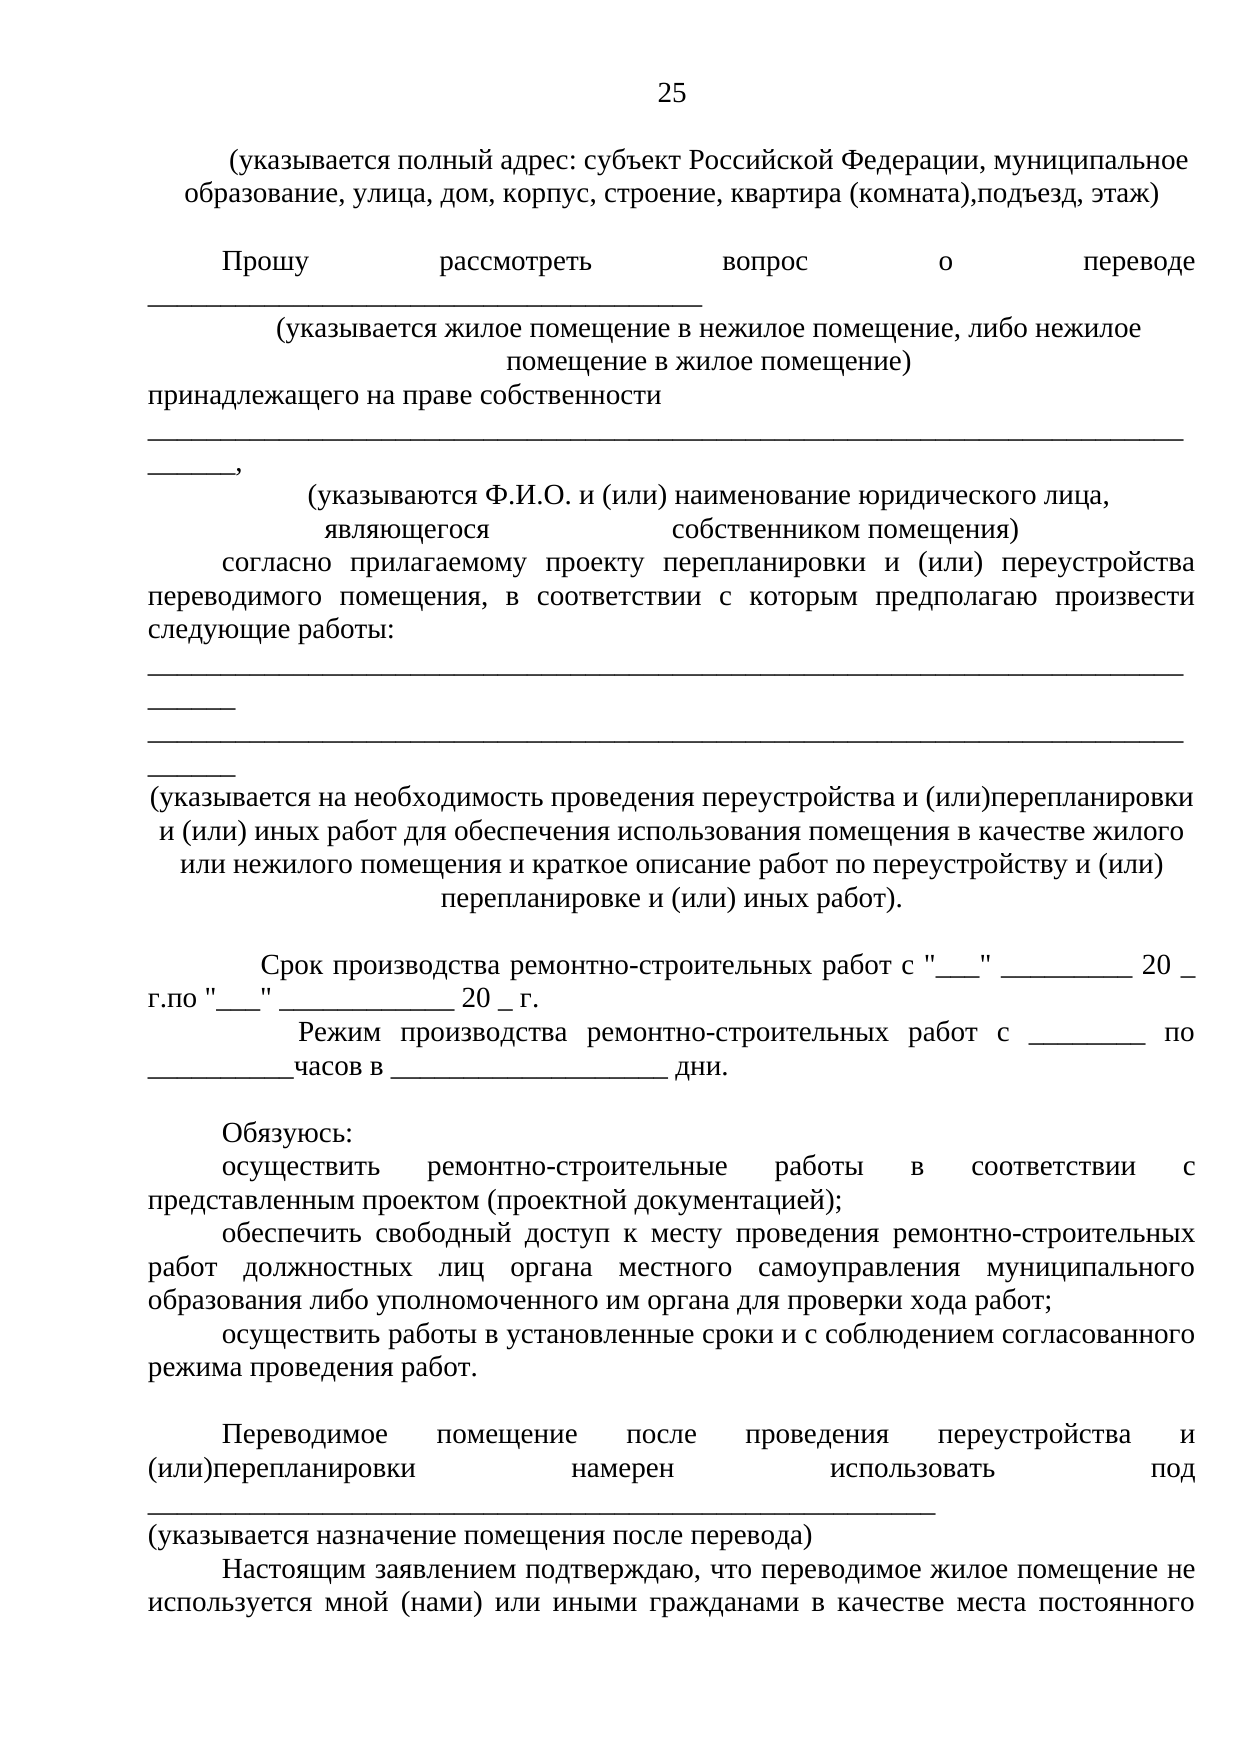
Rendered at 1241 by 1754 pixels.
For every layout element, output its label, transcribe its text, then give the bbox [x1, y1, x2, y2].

text Режим производства ремонтно-строительных работ с ________ по __________часов в ___________________ дни. [148, 1014, 1196, 1081]
text осуществить ремонтно-строительные работы в соответствии с представленным проектом (проектной документацией); [148, 1148, 1196, 1215]
text _____________________________________________________________________________ [148, 712, 1196, 779]
text Прошу рассмотреть вопрос о переводе ______________________________________ [148, 243, 1196, 310]
text помещение в жилое помещение) [148, 343, 1196, 377]
text Переводимое помещение после проведения переустройства и (или)перепланировки намерен использовать под ______________________________________________________ (указывается назначение помещения после перевода) [148, 1417, 1196, 1551]
text Срок производства ремонтно-строительных работ с "___" _________ 20 _ г.по "___" ____________ 20 _ г. [148, 947, 1196, 1014]
text согласно прилагаемому проекту перепланировки и (или) переустройства переводимого помещения, в соответствии с которым предполагаю произвести следующие работы: [148, 544, 1196, 645]
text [148, 1551, 1196, 1618]
text (указываются Ф.И.О. и (или) наименование юридического лица, являющегося собственником помещения) [148, 477, 1196, 544]
text осуществить работы в установленные сроки и с соблюдением согласованного режима проведения работ. [148, 1316, 1196, 1383]
text обеспечить свободный доступ к месту проведения ремонтно-строительных работ должностных лиц органа местного самоуправления муниципального образования либо уполномоченного им органа для проверки хода работ; [148, 1215, 1196, 1316]
text (указывается полный адрес: субъект Российской Федерации, муниципальное образование, улица, дом, корпус, строение, квартира (комната),подъезд, этаж) [148, 142, 1196, 209]
text принадлежащего на праве собственности _____________________________________________________________________________, [148, 377, 1196, 477]
text Обязуюсь: [148, 1115, 1196, 1148]
text (указывается жилое помещение в нежилое помещение, либо нежилое [148, 310, 1196, 343]
text _____________________________________________________________________________ [148, 645, 1196, 712]
text (указывается на необходимость проведения переустройства и (или)перепланировки и (или) иных работ для обеспечения использования помещения в качестве жилого или нежилого помещения и краткое описание работ по переустройству и (или) перепланировке и (или) иных работ). [148, 779, 1196, 913]
